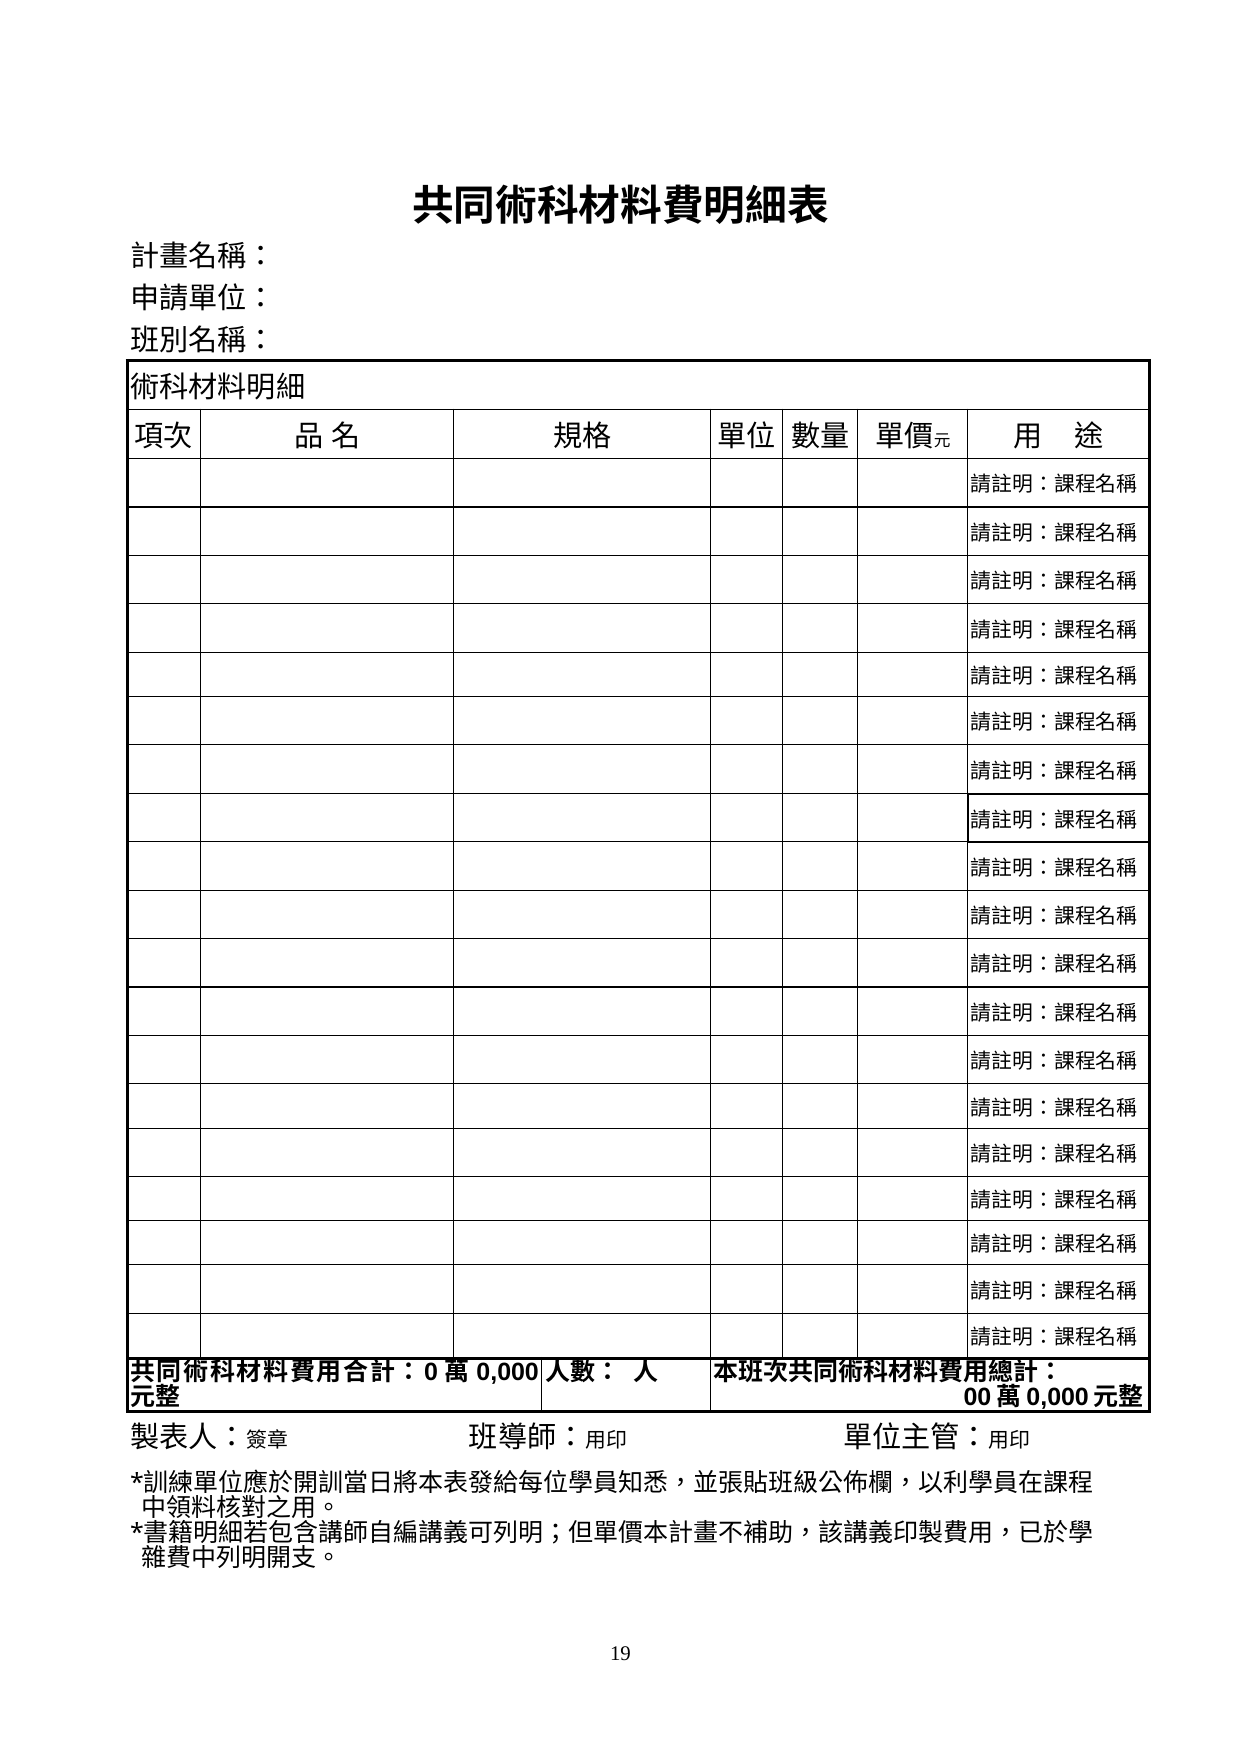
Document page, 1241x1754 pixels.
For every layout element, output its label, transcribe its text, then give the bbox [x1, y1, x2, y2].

table_cell [201, 1221, 453, 1264]
table_cell [711, 604, 782, 652]
table_cell [454, 988, 710, 1035]
table_cell [454, 1036, 710, 1083]
table_cell [858, 1084, 967, 1127]
table_cell [129, 1265, 200, 1313]
table_cell [783, 1084, 857, 1127]
table_cell [783, 556, 857, 603]
table_cell [711, 939, 782, 986]
table_cell 請註明：課程名稱 [968, 1036, 1148, 1083]
table_cell [129, 1314, 200, 1357]
table_cell 單位主管：用印 [840, 1413, 1149, 1472]
table_cell [711, 653, 782, 696]
table_cell [711, 556, 782, 603]
table_cell 請註明：課程名稱 [968, 843, 1148, 889]
table_cell [129, 459, 200, 506]
table_cell [858, 1314, 967, 1357]
table_cell [858, 1129, 967, 1176]
table_cell 請註明：課程名稱 [968, 1265, 1148, 1313]
table_cell [858, 653, 967, 696]
table_cell [201, 891, 453, 938]
table_cell [201, 556, 453, 603]
table_cell 製表人：簽章 [127, 1413, 466, 1472]
table_cell [711, 1036, 782, 1083]
table_cell [129, 794, 200, 841]
table_cell [129, 745, 200, 793]
table_cell [454, 1177, 710, 1220]
table_cell [711, 891, 782, 938]
table_cell [201, 653, 453, 696]
table_cell [201, 1314, 453, 1357]
table_cell [783, 1265, 857, 1313]
table_cell [454, 891, 710, 938]
table_cell [129, 556, 200, 603]
table_cell 項次 [129, 410, 200, 458]
table_cell [201, 1265, 453, 1313]
table_cell 請註明：課程名稱 [968, 1177, 1148, 1220]
table_cell [711, 697, 782, 744]
table_cell [858, 459, 967, 506]
table_cell 用 途 [968, 410, 1148, 458]
text 計畫名稱： [130, 232, 1110, 274]
table_cell 班導師：用印 [466, 1413, 840, 1472]
table_cell [711, 1084, 782, 1127]
table_cell [858, 842, 967, 889]
table_cell [201, 842, 453, 889]
table_cell [783, 1036, 857, 1083]
text 共同術科材料費明細表 [130, 172, 1110, 232]
table_cell [454, 745, 710, 793]
table_cell [129, 1177, 200, 1220]
table_cell 品 名 [201, 410, 453, 458]
table_cell [783, 508, 857, 555]
table_cell [201, 508, 453, 555]
table_cell 共同術科材料費用合計：0萬0,000元整 [129, 1360, 541, 1410]
table_cell [201, 1084, 453, 1127]
table_cell 請註明：課程名稱 [968, 653, 1148, 696]
table_cell [783, 1314, 857, 1357]
table_cell [858, 508, 967, 555]
table_cell [129, 1129, 200, 1176]
table_cell [201, 794, 453, 841]
table_cell [201, 745, 453, 793]
table_cell [129, 842, 200, 889]
table_cell [129, 1084, 200, 1127]
table_cell [129, 988, 200, 1035]
table_cell [454, 556, 710, 603]
table_cell [201, 1177, 453, 1220]
table_cell [454, 1265, 710, 1313]
text *書籍明細若包含講師自編講義可列明；但單價本計畫不補助，該講義印製費用，已於學雜費中列明開支。 [130, 1522, 1110, 1572]
table_cell [454, 1084, 710, 1127]
table_cell [454, 653, 710, 696]
table_cell [129, 1036, 200, 1083]
table_cell [783, 1221, 857, 1264]
table_header 術科材料明細 [129, 362, 1148, 408]
table_cell [201, 1036, 453, 1083]
table_cell [783, 842, 857, 889]
table_cell [783, 1177, 857, 1220]
table_cell 請註明：課程名稱 [969, 795, 1148, 841]
table_cell 請註明：課程名稱 [968, 1129, 1148, 1176]
table_cell [711, 1221, 782, 1264]
table_cell [858, 1036, 967, 1083]
table_cell [858, 604, 967, 652]
table_cell [783, 745, 857, 793]
table_cell [858, 1221, 967, 1264]
table_cell [454, 697, 710, 744]
table_cell [711, 988, 782, 1035]
table_cell [783, 794, 857, 841]
table_cell [783, 939, 857, 986]
table_cell 請註明：課程名稱 [968, 556, 1148, 603]
table_cell [201, 604, 453, 652]
table_cell 數量 [783, 410, 857, 458]
table_cell 請註明：課程名稱 [968, 1221, 1148, 1264]
table_cell [454, 1221, 710, 1264]
text 班別名稱： [130, 317, 1110, 359]
table_cell [129, 653, 200, 696]
table_cell [711, 745, 782, 793]
table_cell [129, 891, 200, 938]
table_cell [454, 1314, 710, 1357]
table_cell 請註明：課程名稱 [968, 508, 1148, 555]
table_cell [201, 459, 453, 506]
table_cell [454, 842, 710, 889]
table_cell [454, 459, 710, 506]
table_cell 本班次共同術科材料費用總計： 00萬0,000元整 [711, 1360, 1148, 1410]
table_cell [201, 1129, 453, 1176]
table_cell [129, 939, 200, 986]
table_cell 請註明：課程名稱 [968, 1314, 1148, 1357]
table_cell [454, 508, 710, 555]
table_cell [858, 745, 967, 793]
table_cell [711, 1177, 782, 1220]
table_cell [711, 508, 782, 555]
table_cell 單價元 [858, 410, 967, 458]
table_cell [454, 794, 710, 841]
table_cell 請註明：課程名稱 [968, 604, 1148, 652]
table_cell [129, 697, 200, 744]
table_cell [783, 459, 857, 506]
table_cell [858, 939, 967, 986]
table_cell 單位 [711, 410, 782, 458]
table_cell [858, 697, 967, 744]
table_cell [201, 939, 453, 986]
table_cell [454, 604, 710, 652]
table_cell 規格 [454, 410, 710, 458]
table_cell 請註明：課程名稱 [968, 697, 1148, 744]
table_cell [711, 459, 782, 506]
text *訓練單位應於開訓當日將本表發給每位學員知悉，並張貼班級公佈欄，以利學員在課程中領料核對之用。 [130, 1472, 1110, 1522]
table_cell [129, 508, 200, 555]
table_cell 人數： 人 [542, 1360, 710, 1410]
table_cell [783, 697, 857, 744]
table_cell 請註明：課程名稱 [968, 745, 1148, 793]
table_cell [783, 988, 857, 1035]
table_cell [711, 1314, 782, 1357]
text 申請單位： [130, 274, 1110, 317]
table_cell [711, 794, 782, 841]
table_cell [858, 556, 967, 603]
table_cell [454, 939, 710, 986]
table_cell [129, 1221, 200, 1264]
table_cell [858, 891, 967, 938]
table_cell [858, 794, 967, 841]
table_cell [783, 1129, 857, 1176]
table_cell 請註明：課程名稱 [968, 459, 1148, 506]
table_cell [858, 1265, 967, 1313]
table_cell [129, 604, 200, 652]
table_cell 請註明：課程名稱 [968, 988, 1148, 1035]
table_cell [858, 1177, 967, 1220]
table_cell [711, 1265, 782, 1313]
table_cell 請註明：課程名稱 [968, 1084, 1148, 1127]
table_cell [711, 1129, 782, 1176]
table_cell [783, 604, 857, 652]
table_cell [454, 1129, 710, 1176]
table_cell [711, 842, 782, 889]
table_cell 請註明：課程名稱 [968, 891, 1148, 938]
table_cell [201, 988, 453, 1035]
table_cell [783, 891, 857, 938]
table_cell [783, 653, 857, 696]
table_cell [858, 988, 967, 1035]
table_cell 請註明：課程名稱 [968, 939, 1148, 986]
table_cell [201, 697, 453, 744]
